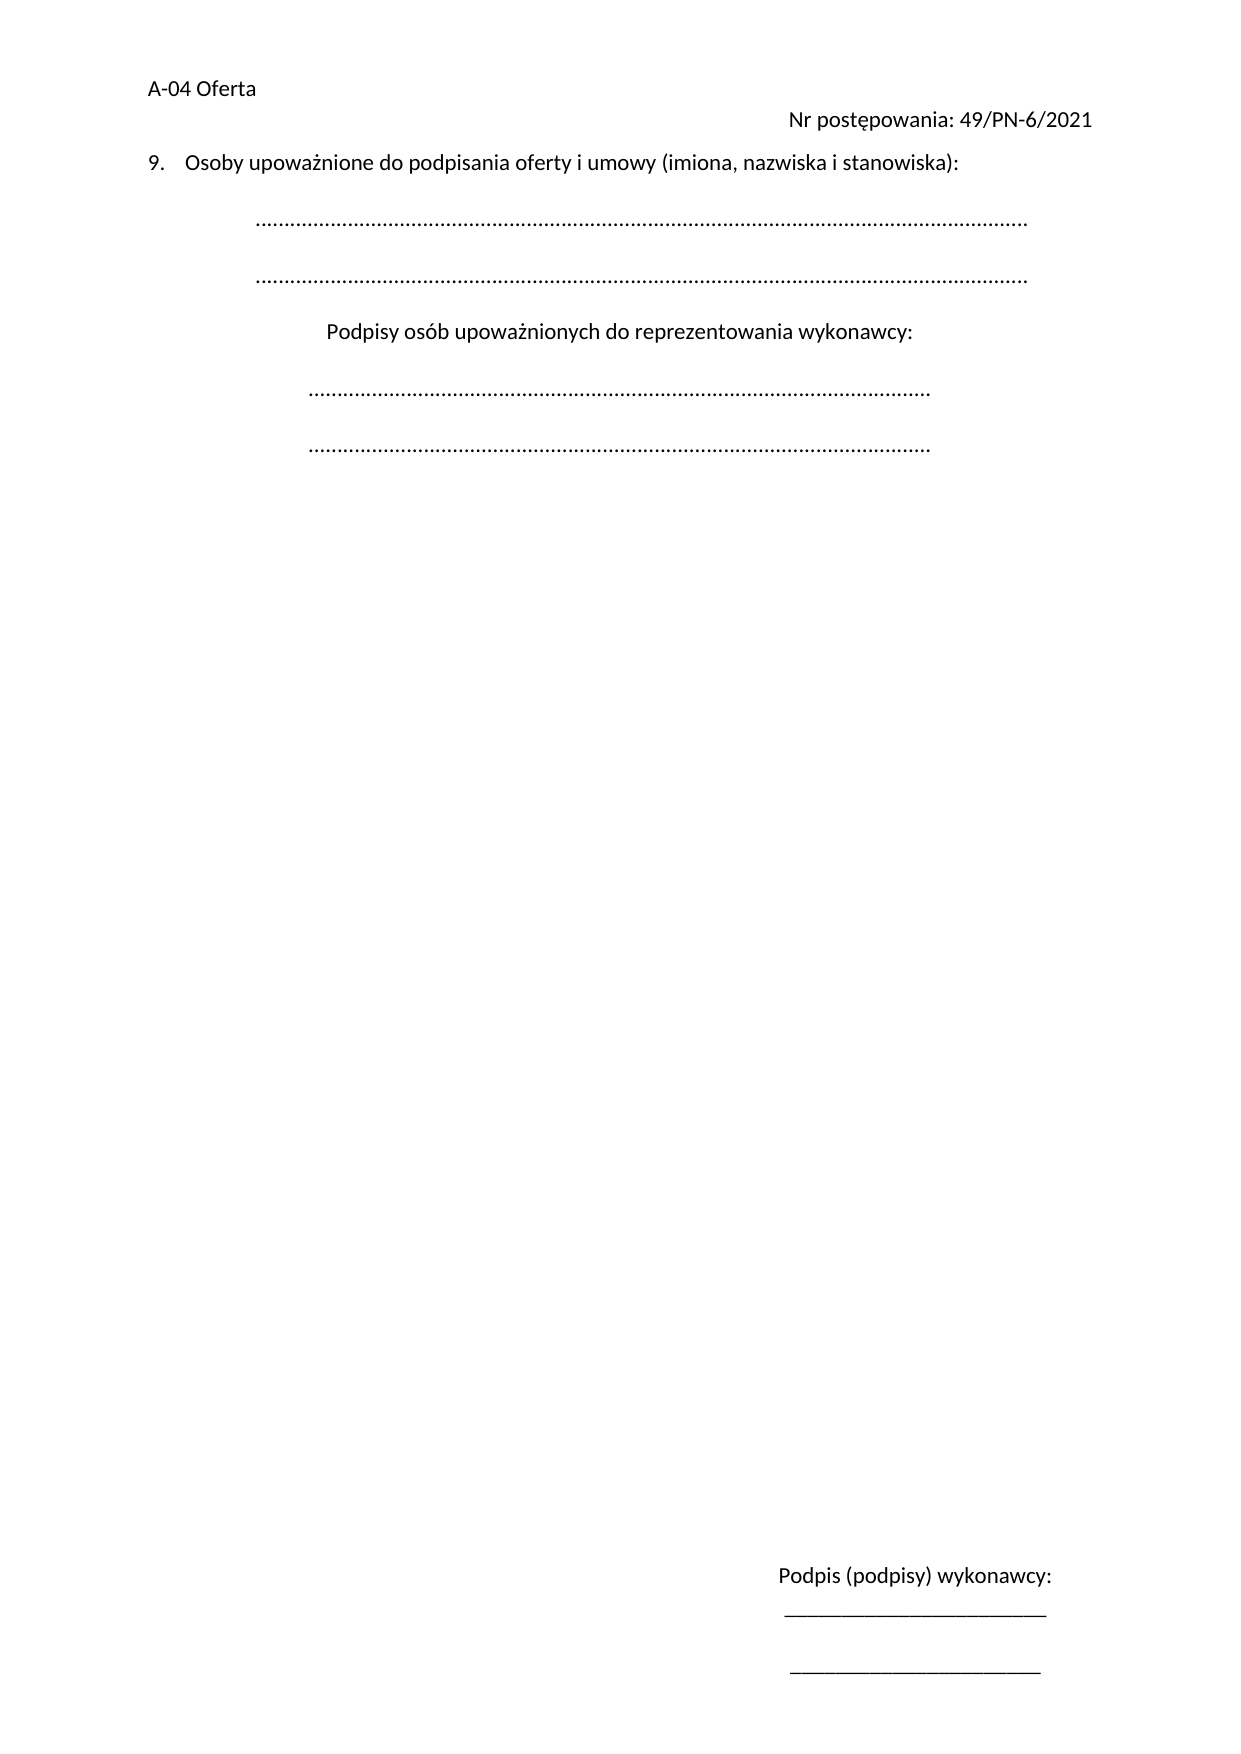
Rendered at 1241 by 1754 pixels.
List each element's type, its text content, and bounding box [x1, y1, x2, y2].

text ............................................................................................................ [148, 374, 1092, 402]
list Osoby upoważnione do podpisania oferty i umowy (imiona, nazwiska i stanowiska): [148, 148, 1092, 176]
text ............................................................................................................ [148, 431, 1092, 458]
text ...................................................................................................................................... [192, 261, 1092, 289]
text Podpisy osób upoważnionych do reprezentowania wykonawcy: [148, 317, 1092, 345]
text ...................................................................................................................................... [192, 204, 1092, 232]
